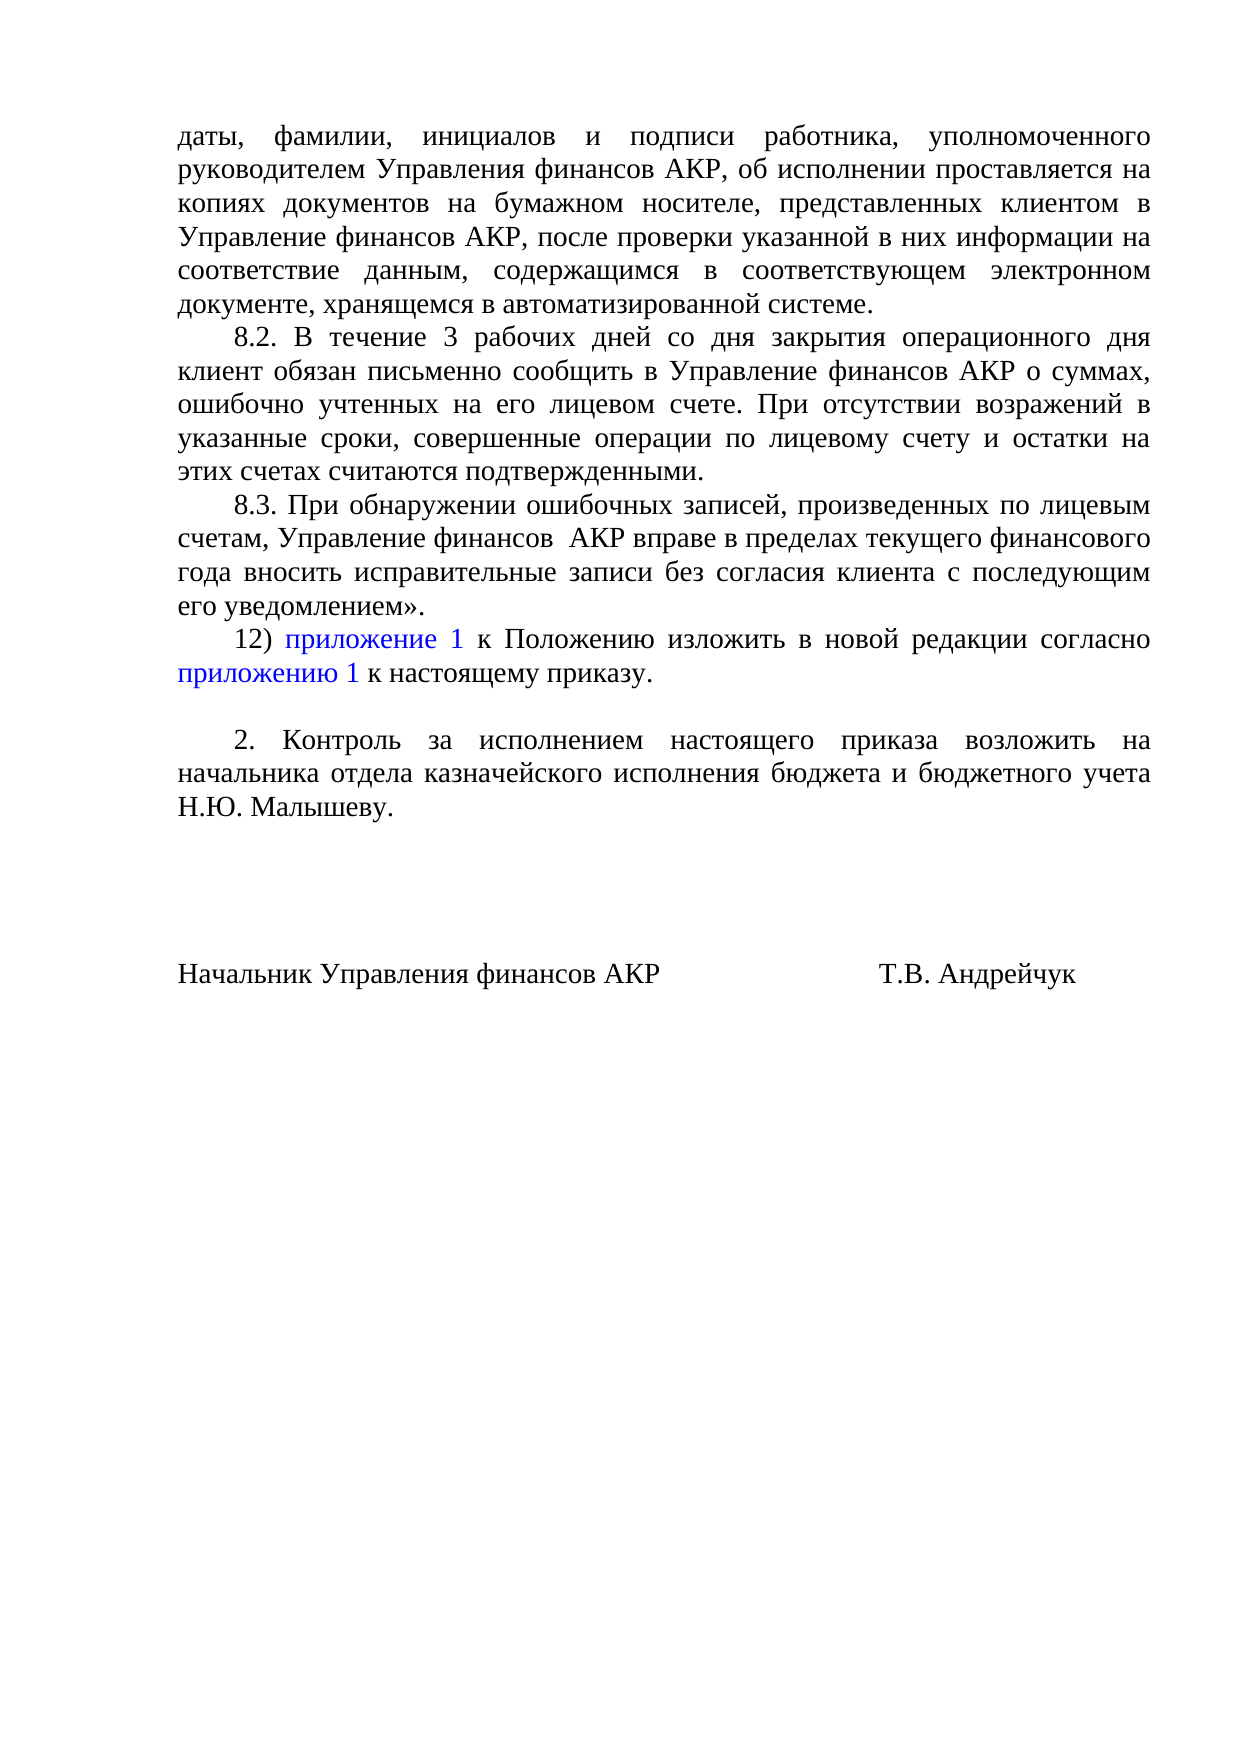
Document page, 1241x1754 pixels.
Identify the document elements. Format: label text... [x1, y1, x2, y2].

text 12) приложение 1 к Положению изложить в новой редакции согласно приложению 1 к настоящему приказу. [177, 621, 1152, 688]
text Начальник Управления финансов АКР Т.В. Андрейчук [177, 957, 1152, 990]
text 2. Контроль за исполнением настоящего приказа возложить на начальника отдела казначейского исполнения бюджета и бюджетного учета Н.Ю. Малышеву. [177, 722, 1152, 822]
text 8.2. В течение 3 рабочих дней со дня закрытия операционного дня клиент обязан письменно сообщить в Управление финансов АКР о суммах, ошибочно учтенных на его лицевом счете. При отсутствии возражений в указанные сроки, совершенные операции по лицевому счету и остатки на этих счетах считаются подтвержденными. [177, 319, 1152, 487]
text 8.3. При обнаружении ошибочных записей, произведенных по лицевым счетам, Управление финансов АКР вправе в пределах текущего финансового года вносить исправительные записи без согласия клиента с последующим его уведомлением». [177, 487, 1152, 621]
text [177, 118, 1152, 319]
